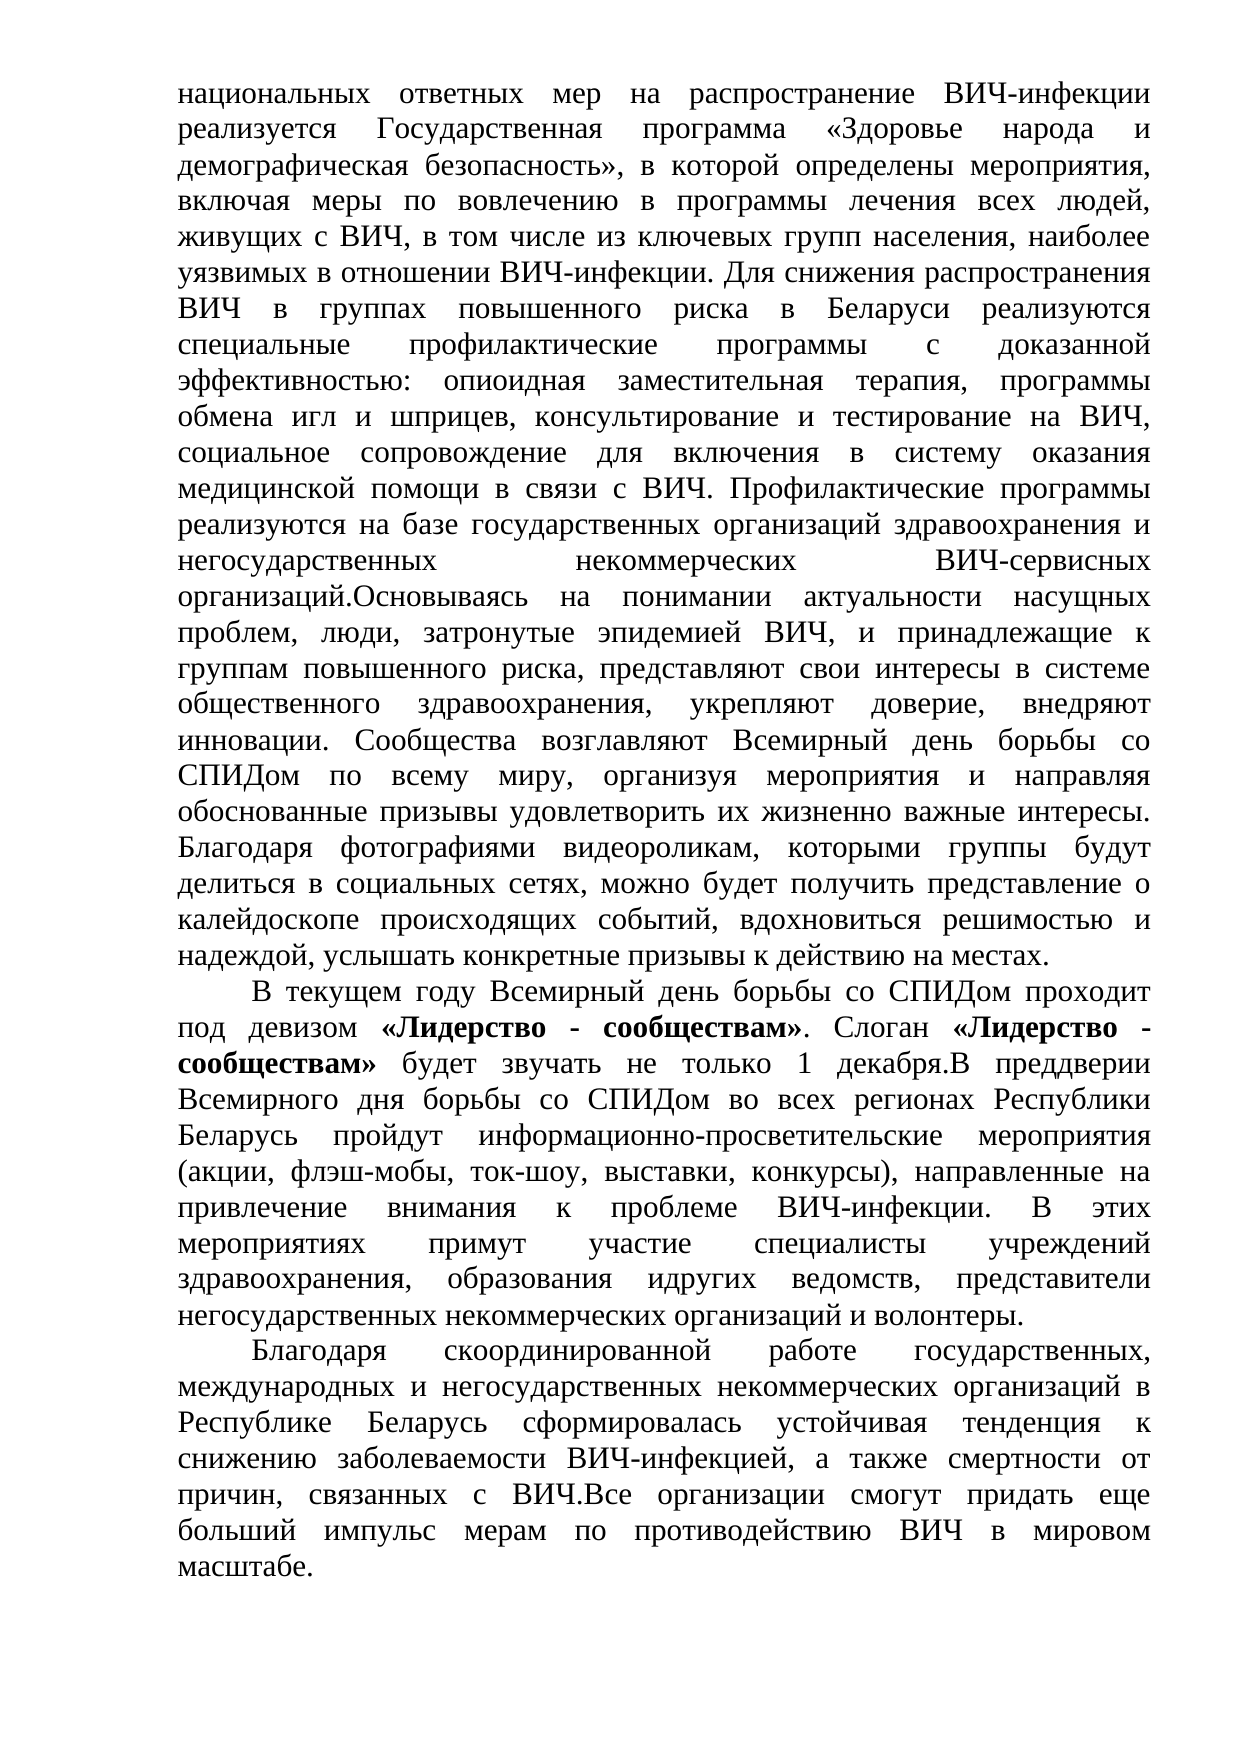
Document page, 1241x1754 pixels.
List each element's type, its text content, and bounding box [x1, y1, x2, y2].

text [177, 74, 1152, 972]
text Благодаря скоординированной работе государственных, международных и негосударственных некоммерческих организаций в Республике Беларусь сформировалась устойчивая тенденция к снижению заболеваемости ВИЧ-инфекцией, а также смертности от причин, связанных с ВИЧ.Все организации смогут придать еще больший импульс мерам по противодействию ВИЧ в мировом масштабе. [177, 1332, 1152, 1583]
text В текущем году Всемирный день борьбы со СПИДом проходит под девизом «Лидерство - сообществам». Слоган «Лидерство - сообществам» будет звучать не только 1 декабря.В преддверии Всемирного дня борьбы со СПИДом во всех регионах Республики Беларусь пройдут информационно-просветительские мероприятия (акции, флэш-мобы, ток-шоу, выставки, конкурсы), направленные на привлечение внимания к проблеме ВИЧ-инфекции. В этих мероприятиях примут участие специалисты учреждений здравоохранения, образования идругих ведомств, представители негосударственных некоммерческих организаций и волонтеры. [177, 972, 1152, 1332]
